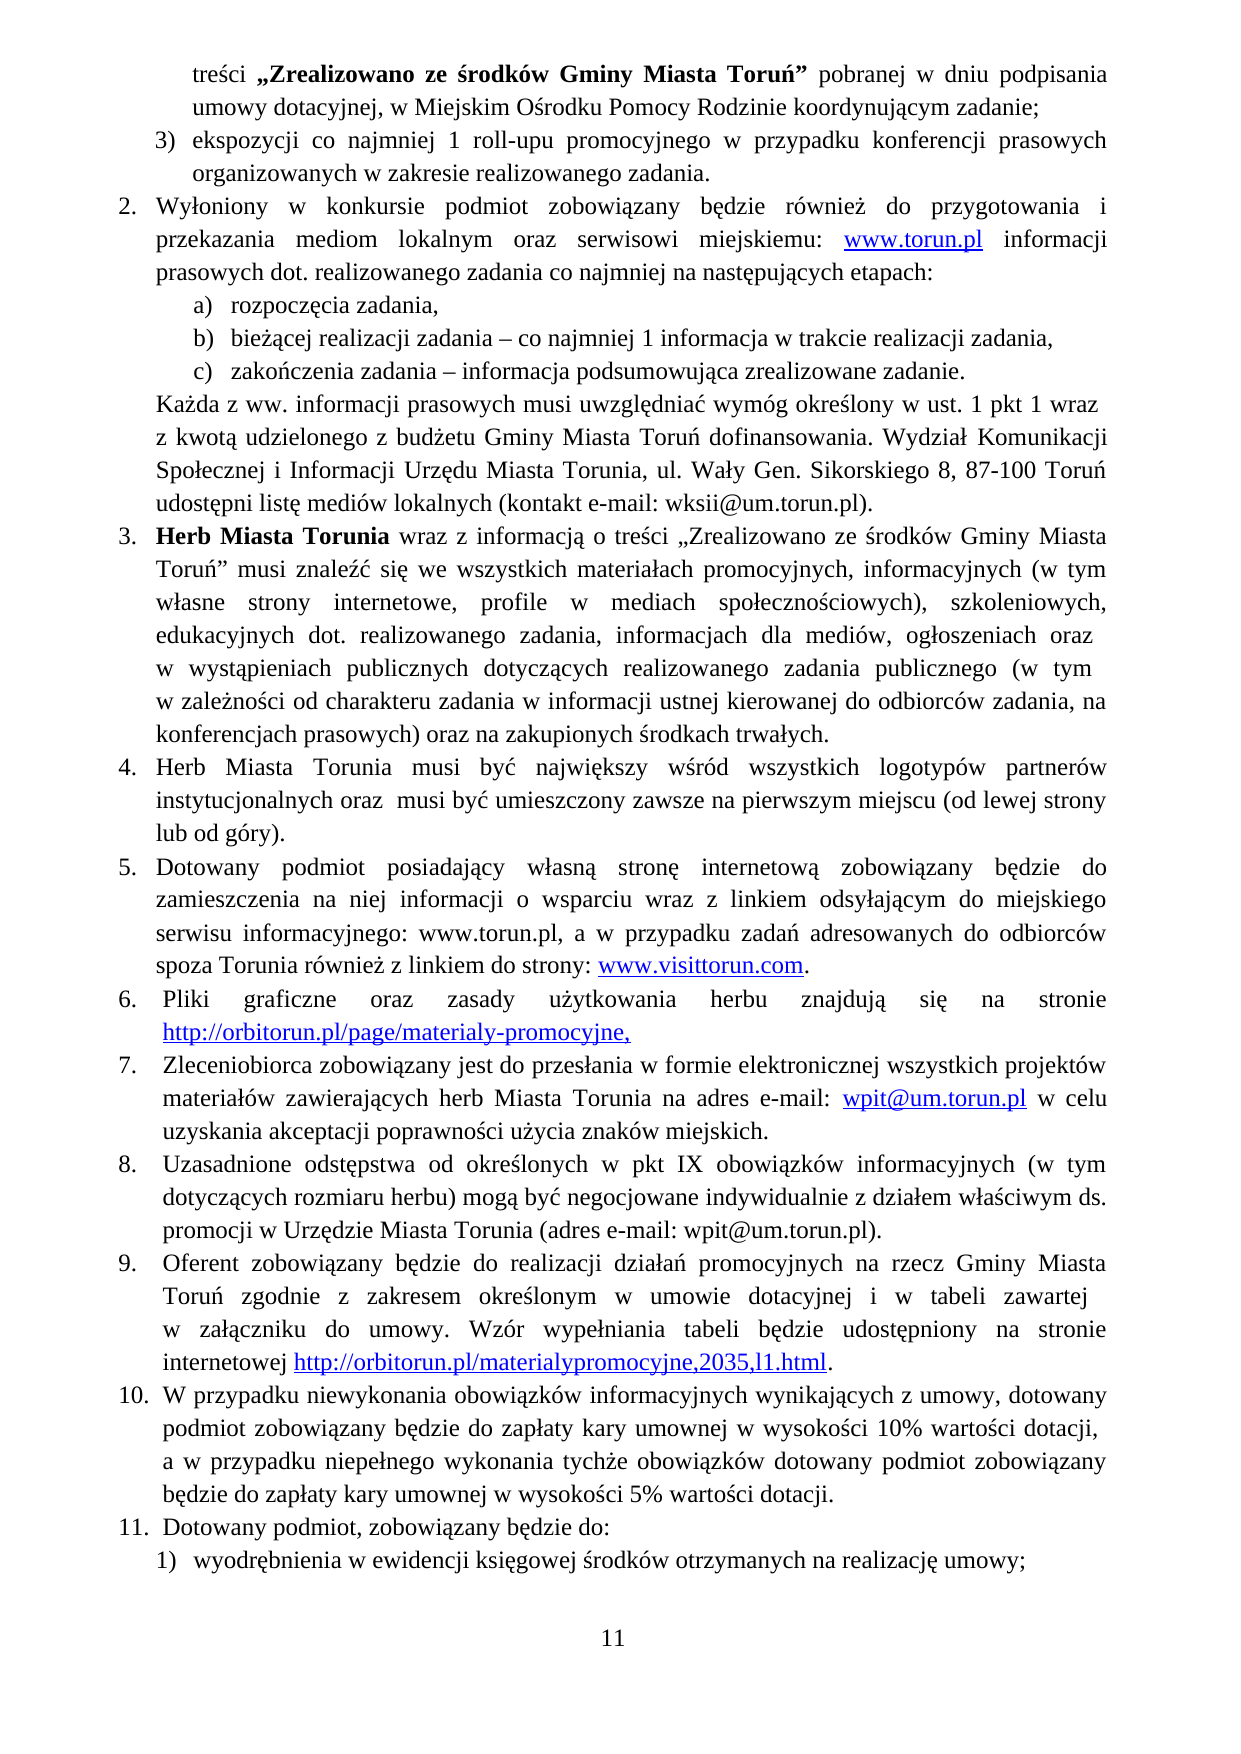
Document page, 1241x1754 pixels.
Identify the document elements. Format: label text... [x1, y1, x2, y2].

list Wyłoniony w konkursie podmiot zobowiązany będzie również do przygotowania i przekazania mediom lokalnym oraz serwisowi miejskiemu: www.torun.pl informacji prasowych dot. realizowanego zadania co najmniej na następujących etapach: [118, 191, 1107, 286]
list Zleceniobiorca zobowiązany jest do przesłania w formie elektronicznej wszystkich projektów materiałów zawierających herb Miasta Torunia na adres e-mail: wpit@um.torun.pl w celu uzyskania akceptacji poprawności użycia znaków miejskich. [118, 1050, 1107, 1144]
list Pliki graficzne oraz zasady użytkowania herbu znajdują się na stronie http://orbitorun.pl/page/materialy-promocyjne, [118, 984, 1107, 1045]
list W przypadku niewykonania obowiązków informacyjnych wynikających z umowy, dotowany podmiot zobowiązany będzie do zapłaty kary umownej w wysokości 10% wartości dotacji, a w przypadku niepełnego wykonania tychże obowiązków dotowany podmiot zobowiązany będzie do zapłaty kary umownej w wysokości 5% wartości dotacji. [118, 1380, 1107, 1508]
list Herb Miasta Torunia wraz z informacją o treści „Zrealizowano ze środków Gminy Miasta Toruń” musi znaleźć się we wszystkich materiałach promocyjnych, informacyjnych (w tym własne strony internetowe, profile w mediach społecznościowych), szkoleniowych, edukacyjnych dot. realizowanego zadania, informacjach dla mediów, ogłoszeniach oraz w wystąpieniach publicznych dotyczących realizowanego zadania publicznego (w tym w zależności od charakteru zadania w informacji ustnej kierowanej do odbiorców zadania, na konferencjach prasowych) oraz na zakupionych środkach trwałych. [118, 521, 1107, 748]
list rozpoczęcia zadania, [193, 290, 1107, 319]
list Dotowany podmiot, zobowiązany będzie do: [118, 1512, 1107, 1541]
list Każda z ww. informacji prasowych musi uwzględniać wymóg określony w ust. 1 pkt 1 wraz z kwotą udzielonego z budżetu Gminy Miasta Toruń dofinansowania. Wydział Komunikacji Społecznej i Informacji Urzędu Miasta Torunia, ul. Wały Gen. Sikorskiego 8, 87-100 Toruń udostępni listę mediów lokalnych (kontakt e-mail: wksii@um.torun.pl). [156, 389, 1107, 517]
list Oferent zobowiązany będzie do realizacji działań promocyjnych na rzecz Gminy Miasta Toruń zgodnie z zakresem określonym w umowie dotacyjnej i w tabeli zawartej w załączniku do umowy. Wzór wypełniania tabeli będzie udostępniony na stronie internetowej http://orbitorun.pl/materialypromocyjne,2035,l1.html. [118, 1248, 1107, 1376]
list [154, 59, 1107, 121]
list Dotowany podmiot posiadający własną stronę internetową zobowiązany będzie do zamieszczenia na niej informacji o wsparciu wraz z linkiem odsyłającym do miejskiego serwisu informacyjnego: www.torun.pl, a w przypadku zadań adresowanych do odbiorców spoza Torunia również z linkiem do strony: www.visittorun.com. [118, 852, 1107, 979]
list ekspozycji co najmniej 1 roll-upu promocyjnego w przypadku konferencji prasowych organizowanych w zakresie realizowanego zadania. [154, 125, 1107, 187]
list bieżącej realizacji zadania – co najmniej 1 informacja w trakcie realizacji zadania, [193, 323, 1107, 352]
list Herb Miasta Torunia musi być największy wśród wszystkich logotypów partnerów instytucjonalnych oraz musi być umieszczony zawsze na pierwszym miejscu (od lewej strony lub od góry). [118, 752, 1107, 847]
list zakończenia zadania – informacja podsumowująca zrealizowane zadanie. [193, 356, 1107, 385]
list wyodrębnienia w ewidencji księgowej środków otrzymanych na realizację umowy; [156, 1545, 1107, 1574]
list Uzasadnione odstępstwa od określonych w pkt IX obowiązków informacyjnych (w tym dotyczących rozmiaru herbu) mogą być negocjowane indywidualnie z działem właściwym ds. promocji w Urzędzie Miasta Torunia (adres e-mail: wpit@um.torun.pl). [118, 1149, 1107, 1243]
